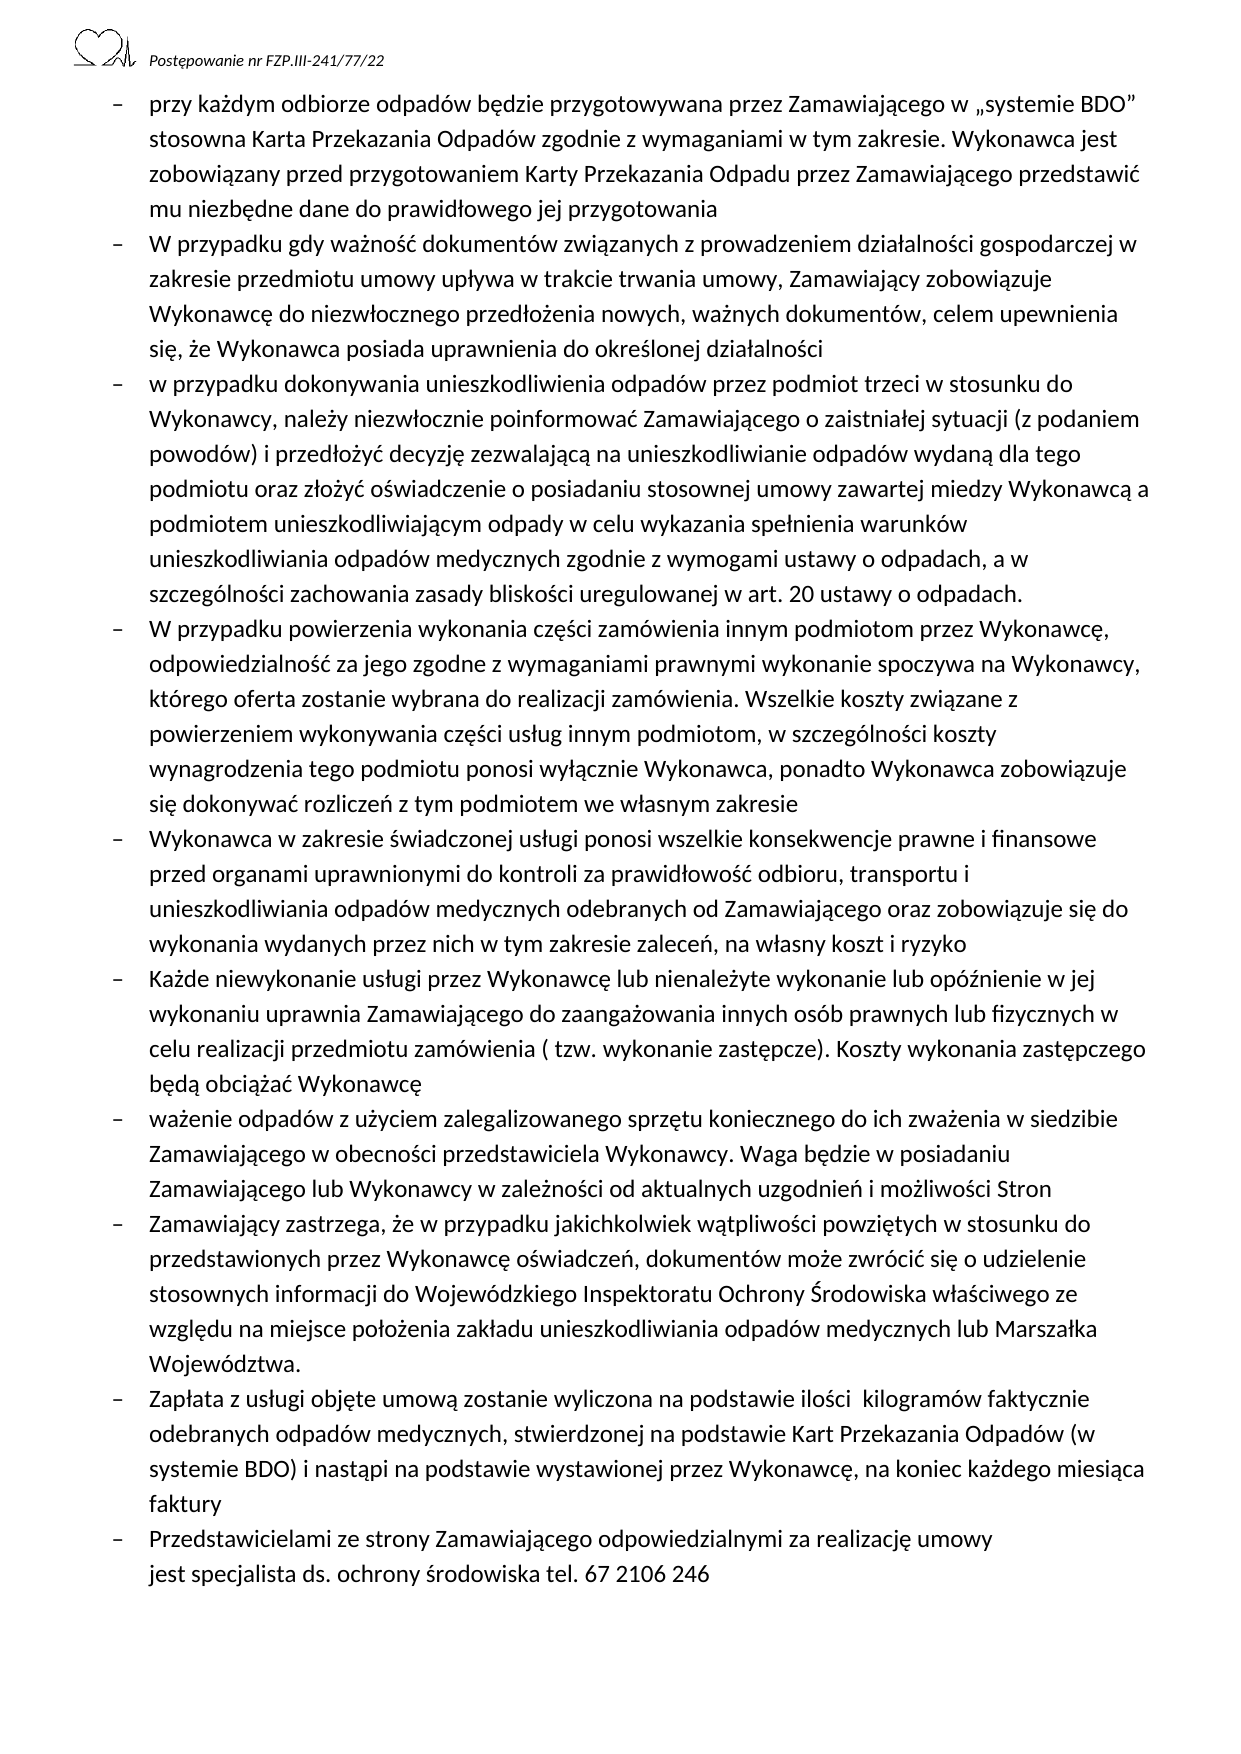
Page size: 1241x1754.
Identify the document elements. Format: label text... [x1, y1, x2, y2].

text jest specjalista ds. ochrony środowiska tel. 67 2106 246 [149, 1559, 1152, 1589]
list Zamawiający zastrzega, że w przypadku jakichkolwiek wątpliwości powziętych w stosunku do przedstawionych przez Wykonawcę oświadczeń, dokumentów może zwrócić się o udzielenie stosownych informacji do Wojewódzkiego Inspektoratu Ochrony Środowiska właściwego ze względu na miejsce położenia zakładu unieszkodliwiania odpadów medycznych lub Marszałka Województwa. [111, 1209, 1152, 1379]
list przy każdym odbiorze odpadów będzie przygotowywana przez Zamawiającego w „systemie BDO” stosowna Karta Przekazania Odpadów zgodnie z wymaganiami w tym zakresie. Wykonawca jest zobowiązany przed przygotowaniem Karty Przekazania Odpadu przez Zamawiającego przedstawić mu niezbędne dane do prawidłowego jej przygotowania [111, 89, 1152, 224]
list Przedstawicielami ze strony Zamawiającego odpowiedzialnymi za realizację umowy [111, 1524, 1152, 1554]
list Każde niewykonanie usługi przez Wykonawcę lub nienależyte wykonanie lub opóźnienie w jej wykonaniu uprawnia Zamawiającego do zaangażowania innych osób prawnych lub fizycznych w celu realizacji przedmiotu zamówienia ( tzw. wykonanie zastępcze). Koszty wykonania zastępczego będą obciążać Wykonawcę [111, 964, 1152, 1099]
list Wykonawca w zakresie świadczonej usługi ponosi wszelkie konsekwencje prawne i finansowe przed organami uprawnionymi do kontroli za prawidłowość odbioru, transportu i unieszkodliwiania odpadów medycznych odebranych od Zamawiającego oraz zobowiązuje się do wykonania wydanych przez nich w tym zakresie zaleceń, na własny koszt i ryzyko [111, 824, 1152, 959]
list ważenie odpadów z użyciem zalegalizowanego sprzętu koniecznego do ich zważenia w siedzibie Zamawiającego w obecności przedstawiciela Wykonawcy. Waga będzie w posiadaniu Zamawiającego lub Wykonawcy w zależności od aktualnych uzgodnień i możliwości Stron [111, 1104, 1152, 1204]
picture [73, 29, 137, 67]
list W przypadku gdy ważność dokumentów związanych z prowadzeniem działalności gospodarczej w zakresie przedmiotu umowy upływa w trakcie trwania umowy, Zamawiający zobowiązuje Wykonawcę do niezwłocznego przedłożenia nowych, ważnych dokumentów, celem upewnienia się, że Wykonawca posiada uprawnienia do określonej działalności [111, 229, 1152, 364]
list W przypadku powierzenia wykonania części zamówienia innym podmiotom przez Wykonawcę, odpowiedzialność za jego zgodne z wymaganiami prawnymi wykonanie spoczywa na Wykonawcy, którego oferta zostanie wybrana do realizacji zamówienia. Wszelkie koszty związane z powierzeniem wykonywania części usług innym podmiotom, w szczególności koszty wynagrodzenia tego podmiotu ponosi wyłącznie Wykonawca, ponadto Wykonawca zobowiązuje się dokonywać rozliczeń z tym podmiotem we własnym zakresie [111, 614, 1152, 819]
list Zapłata z usługi objęte umową zostanie wyliczona na podstawie ilości kilogramów faktycznie odebranych odpadów medycznych, stwierdzonej na podstawie Kart Przekazania Odpadów (w systemie BDO) i nastąpi na podstawie wystawionej przez Wykonawcę, na koniec każdego miesiąca faktury [111, 1384, 1152, 1519]
list w przypadku dokonywania unieszkodliwienia odpadów przez podmiot trzeci w stosunku do Wykonawcy, należy niezwłocznie poinformować Zamawiającego o zaistniałej sytuacji (z podaniem powodów) i przedłożyć decyzję zezwalającą na unieszkodliwianie odpadów wydaną dla tego podmiotu oraz złożyć oświadczenie o posiadaniu stosownej umowy zawartej miedzy Wykonawcą a podmiotem unieszkodliwiającym odpady w celu wykazania spełnienia warunków unieszkodliwiania odpadów medycznych zgodnie z wymogami ustawy o odpadach, a w szczególności zachowania zasady bliskości uregulowanej w art. 20 ustawy o odpadach. [111, 369, 1152, 609]
